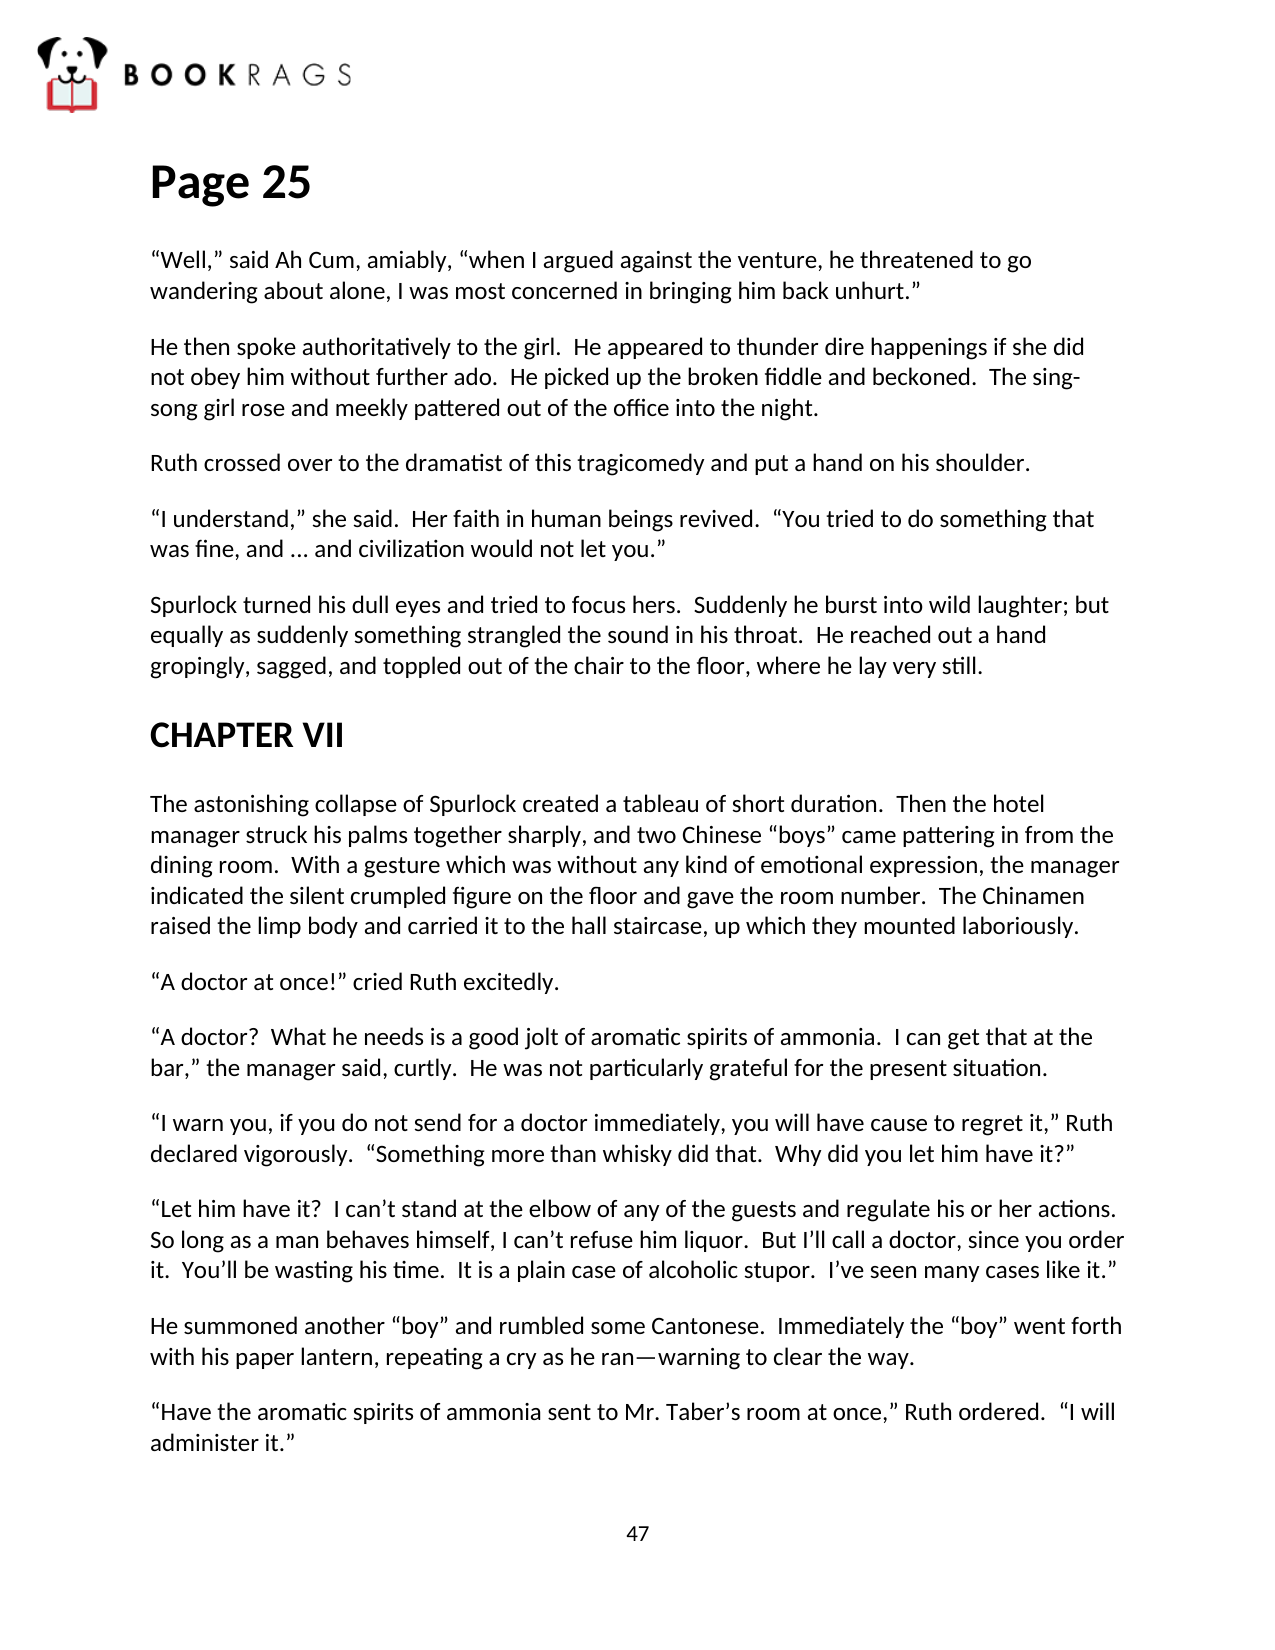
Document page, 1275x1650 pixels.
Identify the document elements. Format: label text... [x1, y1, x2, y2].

text “Have the aromatic spirits of ammonia sent to Mr. Taber’s room at once,” Ruth ordered. “I will administer it.” [150, 1396, 1125, 1457]
text Page 25 [150, 150, 1125, 211]
text “I warn you, if you do not send for a doctor immediately, you will have cause to regret it,” Ruth declared vigorously. “Something more than whisky did that. Why did you let him have it?” [150, 1108, 1125, 1169]
text The astonishing collapse of Spurlock created a tableau of short duration. Then the hotel manager struck his palms together sharply, and two Chinese “boys” came pattering in from the dining room. With a gesture which was without any kind of emotional expression, the manager indicated the silent crumpled figure on the floor and gave the room number. The Chinamen raised the limp body and carried it to the hall staircase, up which they mounted laboriously. [150, 788, 1125, 941]
text Spurlock turned his dull eyes and tried to focus hers. Suddenly he burst into wild laughter; but equally as suddenly something strangled the sound in his throat. He reached out a hand gropingly, sagged, and toppled out of the chair to the floor, where he lay very still. [150, 589, 1125, 680]
text He summoned another “boy” and rumbled some Cantonese. Immediately the “boy” went forth with his paper lantern, repeating a cry as he ran—­warning to clear the way. [150, 1310, 1125, 1371]
text “I understand,” she said. Her faith in human beings revived. “You tried to do something that was fine, and ... and civilization would not let you.” [150, 503, 1125, 564]
text “Well,” said Ah Cum, amiably, “when I argued against the venture, he threatened to go wandering about alone, I was most concerned in bringing him back unhurt.” [150, 244, 1125, 306]
text “A doctor? What he needs is a good jolt of aromatic spirits of ammonia. I can get that at the bar,” the manager said, curtly. He was not particularly grateful for the present situation. [150, 1022, 1125, 1083]
text He then spoke authoritatively to the girl. He appeared to thunder dire happenings if she did not obey him without further ado. He picked up the broken fiddle and beckoned. The sing-song girl rose and meekly pattered out of the office into the night. [150, 331, 1125, 422]
picture [37, 37, 351, 113]
text “A doctor at once!” cried Ruth excitedly. [150, 966, 1125, 997]
text Ruth crossed over to the dramatist of this tragicomedy and put a hand on his shoulder. [150, 447, 1125, 478]
text CHAPTER VII [150, 711, 1125, 757]
text “Let him have it? I can’t stand at the elbow of any of the guests and regulate his or her actions. So long as a man behaves himself, I can’t refuse him liquor. But I’ll call a doctor, since you order it. You’ll be wasting his time. It is a plain case of alcoholic stupor. I’ve seen many cases like it.” [150, 1194, 1125, 1285]
